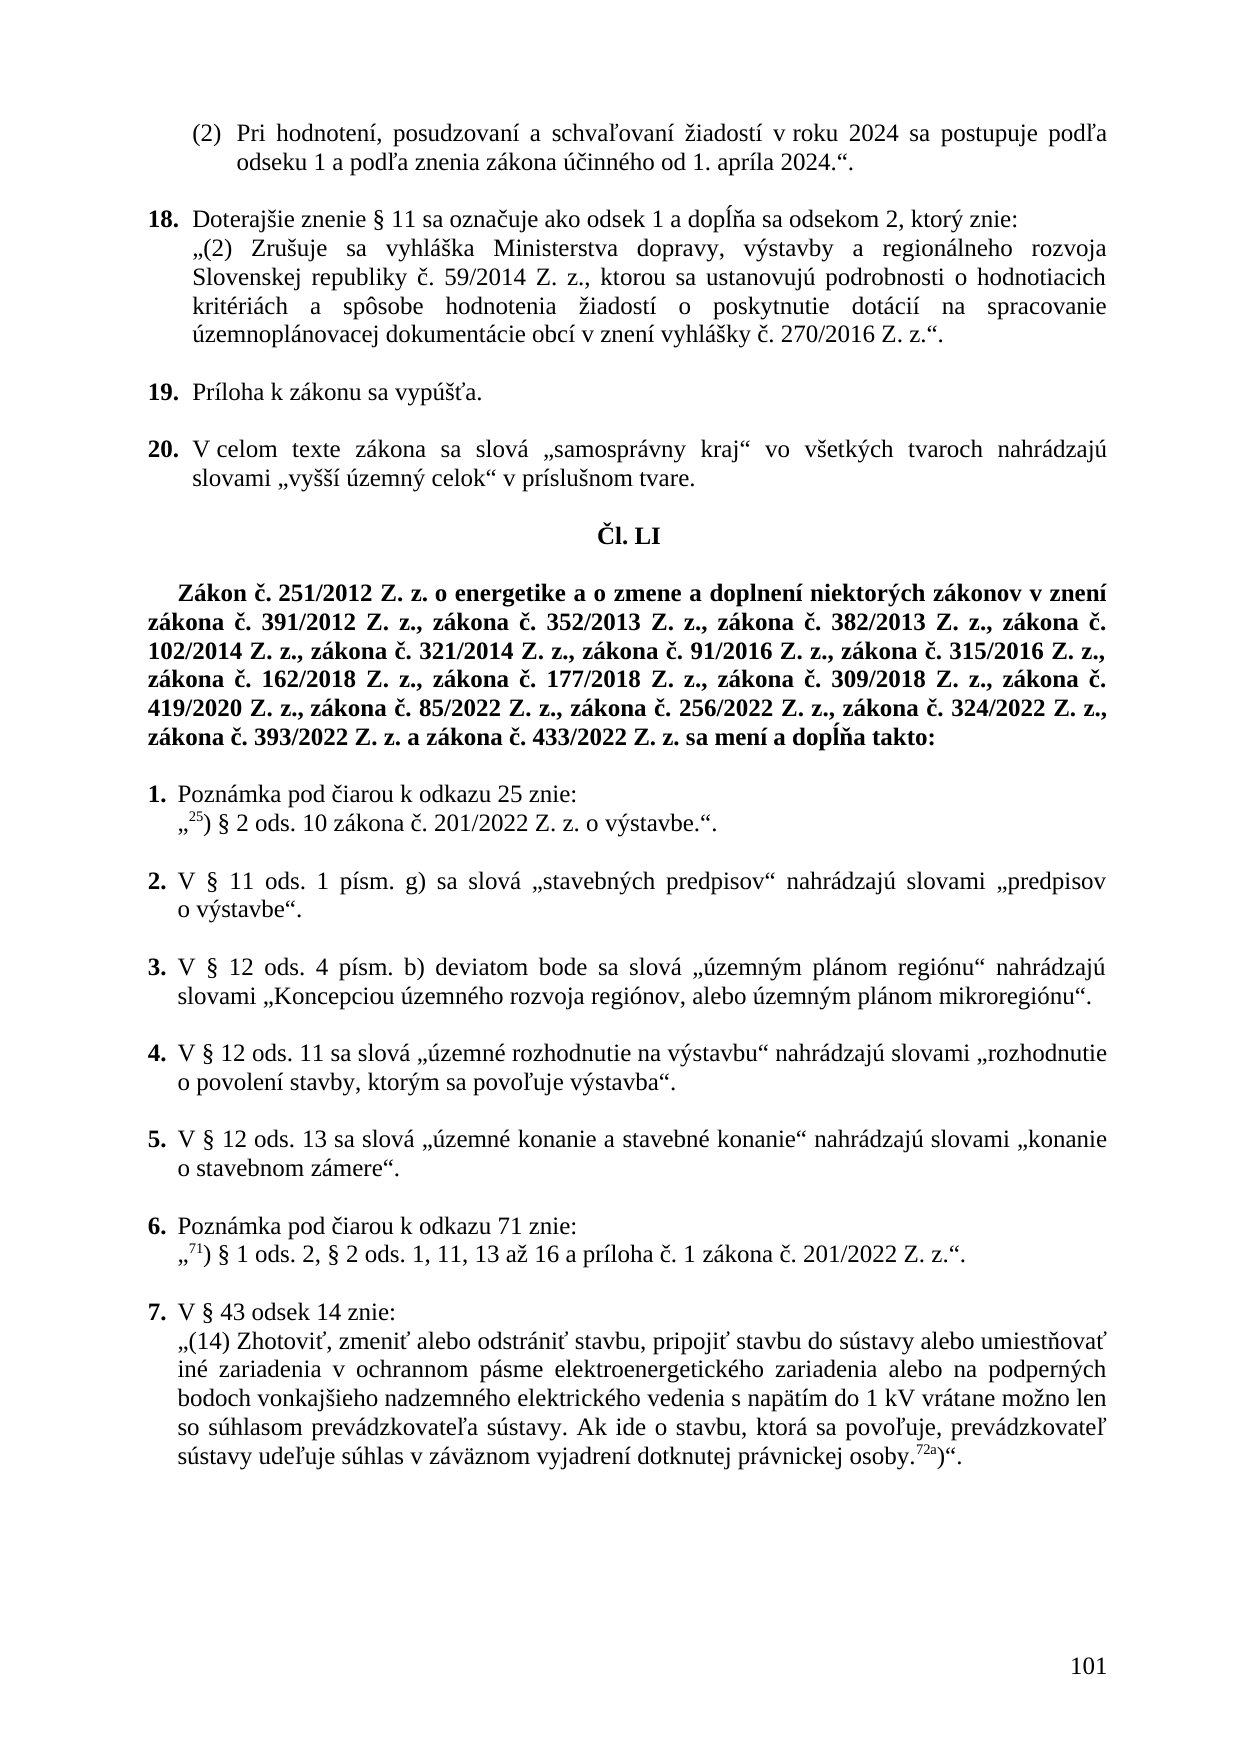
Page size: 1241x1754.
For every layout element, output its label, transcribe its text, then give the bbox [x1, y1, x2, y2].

text Čl. LI [148, 521, 1109, 549]
text „25) § 2 ods. 10 zákona č. 201/2022 Z. z. o výstavbe.“. [177, 808, 1107, 837]
list V § 12 ods. 13 sa slová „územné konanie a stavebné konanie“ nahrádzajú slovami „konanie o stavebnom zámere“. [148, 1124, 1107, 1182]
list V § 12 ods. 11 sa slová „územné rozhodnutie na výstavbu“ nahrádzajú slovami „rozhodnutie o povolení stavby, ktorým sa povoľuje výstavba“. [148, 1038, 1107, 1096]
list „(2) Zrušuje sa vyhláška Ministerstva dopravy, výstavby a regionálneho rozvoja Slovenskej republiky č. 59/2014 Z. z., ktorou sa ustanovujú podrobnosti o hodnotiacich kritériách a spôsobe hodnotenia žiadostí o poskytnutie dotácií na spracovanie územnoplánovacej dokumentácie obcí v znení vyhlášky č. 270/2016 Z. z.“. [192, 233, 1107, 348]
text Zákon č. 251/2012 Z. z. o energetike a o zmene a doplnení niektorých zákonov v znení zákona č. 391/2012 Z. z., zákona č. 352/2013 Z. z., zákona č. 382/2013 Z. z., zákona č. 102/2014 Z. z., zákona č. 321/2014 Z. z., zákona č. 91/2016 Z. z., zákona č. 315/2016 Z. z., zákona č. 162/2018 Z. z., zákona č. 177/2018 Z. z., zákona č. 309/2018 Z. z., zákona č. 419/2020 Z. z., zákona č. 85/2022 Z. z., zákona č. 256/2022 Z. z., zákona č. 324/2022 Z. z., zákona č. 393/2022 Z. z. a zákona č. 433/2022 Z. z. sa mení a dopĺňa takto: [148, 578, 1107, 751]
list V celom texte zákona sa slová „samosprávny kraj“ vo všetkých tvaroch nahrádzajú slovami „vyšší územný celok“ v príslušnom tvare. [148, 434, 1107, 492]
text „71) § 1 ods. 2, § 2 ods. 1, 11, 13 až 16 a príloha č. 1 zákona č. 201/2022 Z. z.“. [177, 1239, 1107, 1268]
list V § 11 ods. 1 písm. g) sa slová „stavebných predpisov“ nahrádzajú slovami „predpisov o výstavbe“. [148, 866, 1107, 923]
list Pri hodnotení, posudzovaní a schvaľovaní žiadostí v roku 2024 sa postupuje podľa odseku 1 a podľa znenia zákona účinného od 1. apríla 2024.“. [192, 118, 1107, 176]
list V § 12 ods. 4 písm. b) deviatom bode sa slová „územným plánom regiónu“ nahrádzajú slovami „Koncepciou územného rozvoja regiónov, alebo územným plánom mikroregiónu“. [148, 952, 1107, 1009]
list Doterajšie znenie § 11 sa označuje ako odsek 1 a dopĺňa sa odsekom 2, ktorý znie: [148, 204, 1107, 233]
text „(14) Zhotoviť, zmeniť alebo odstrániť stavbu, pripojiť stavbu do sústavy alebo umiestňovať iné zariadenia v ochrannom pásme elektroenergetického zariadenia alebo na podperných bodoch vonkajšieho nadzemného elektrického vedenia s napätím do 1 kV vrátane možno len so súhlasom prevádzkovateľa sústavy. Ak ide o stavbu, ktorá sa povoľuje, prevádzkovateľ sústavy udeľuje súhlas v záväznom vyjadrení dotknutej právnickej osoby.72a)“. [177, 1326, 1107, 1469]
list Poznámka pod čiarou k odkazu 71 znie: [148, 1211, 1107, 1239]
list Poznámka pod čiarou k odkazu 25 znie: [148, 779, 1107, 808]
list Príloha k zákonu sa vypúšťa. [148, 377, 1107, 406]
list V § 43 odsek 14 znie: [148, 1297, 1107, 1326]
